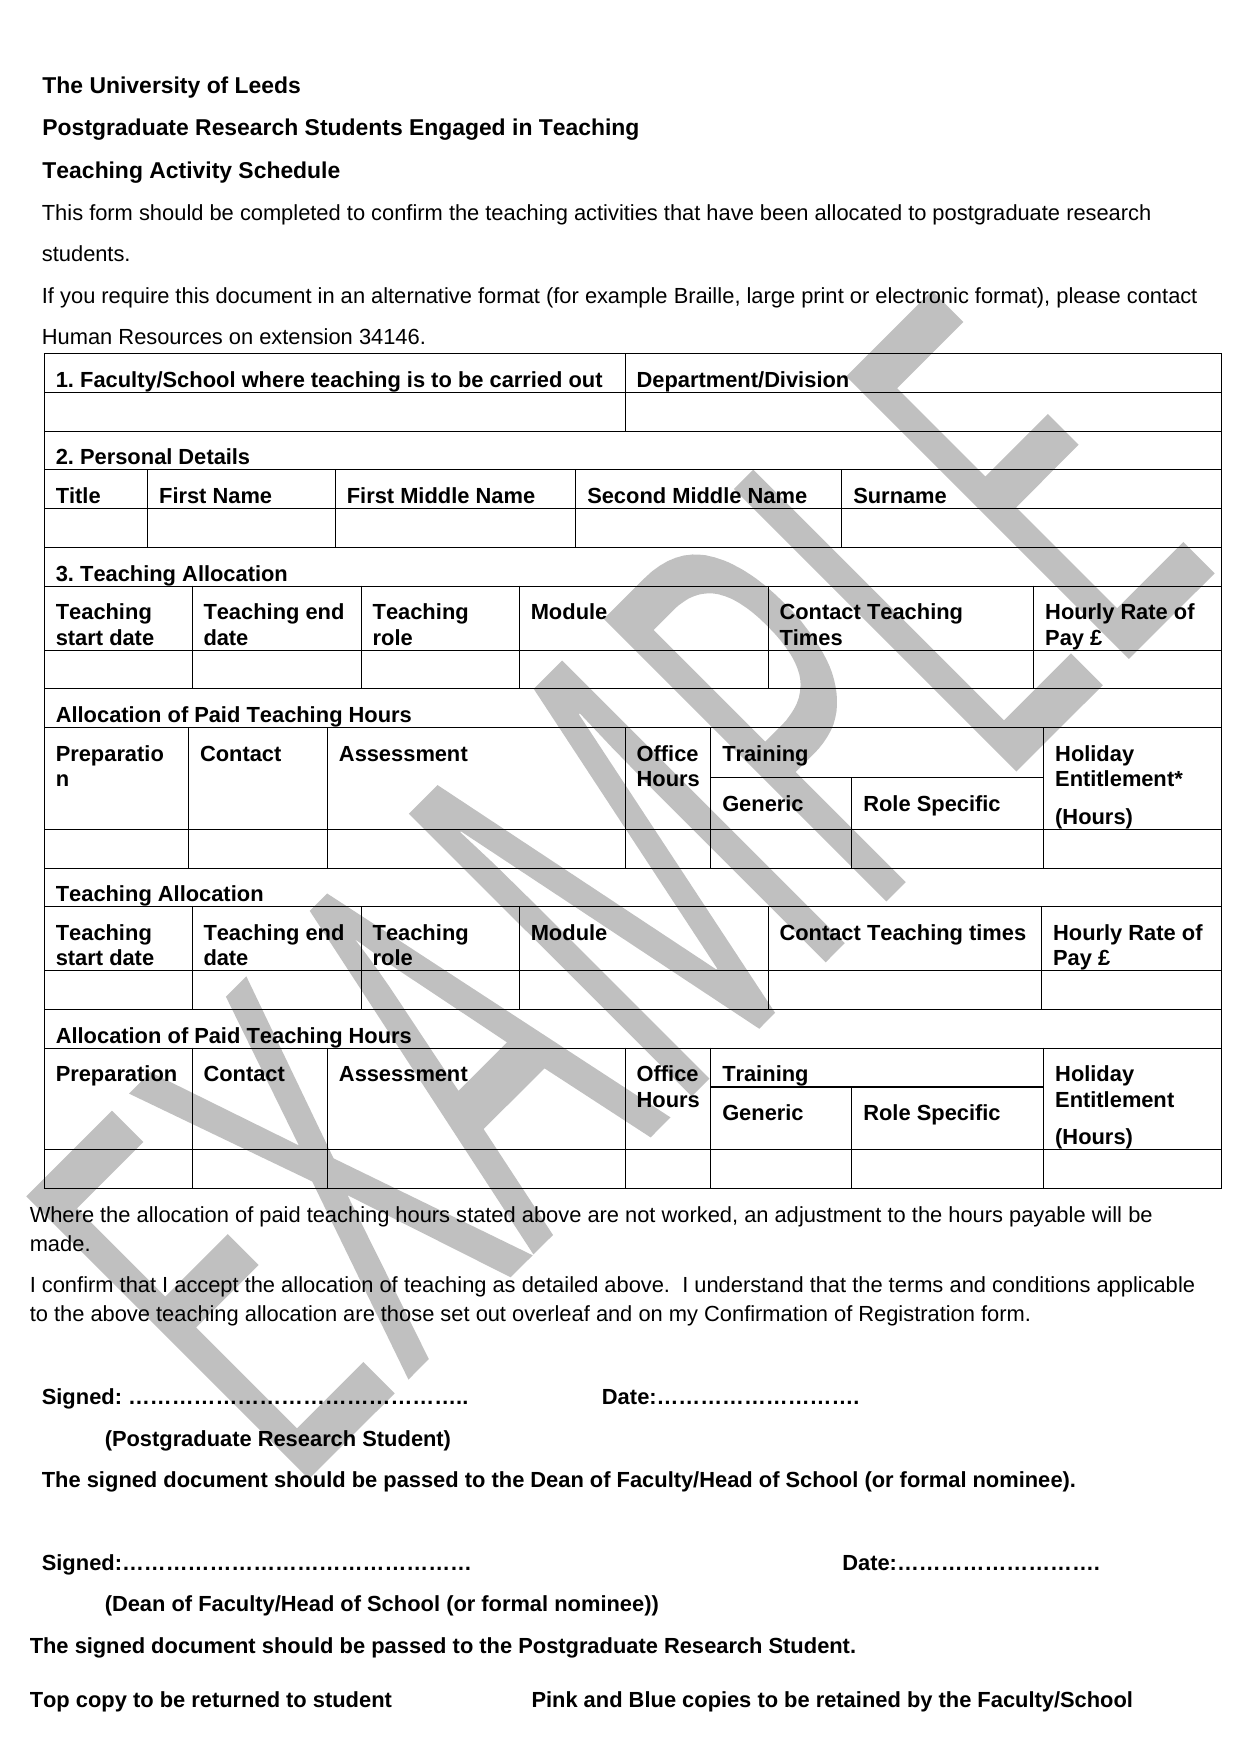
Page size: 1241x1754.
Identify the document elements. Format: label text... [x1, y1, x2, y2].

table_cell [769, 971, 1041, 1009]
table_cell [711, 830, 851, 867]
text If you require this document in an alternative format (for example Braille, large print or electronic format), please contact [29, 283, 1211, 308]
table_cell [520, 971, 768, 1009]
table_cell Contact Teaching Times [769, 587, 1033, 649]
table_cell Teaching end date [193, 907, 361, 970]
table_cell Contact [189, 728, 327, 829]
table_cell Second Middle Name [576, 470, 841, 508]
table_cell 2. Personal Details [45, 432, 1221, 469]
table_cell Holiday Entitlement* (Hours) [1044, 728, 1221, 829]
table_cell 3. Teaching Allocation [45, 548, 1221, 586]
table_cell Assessment [328, 1049, 625, 1149]
table_cell [1042, 971, 1221, 1009]
table_cell [576, 509, 841, 547]
table_cell [45, 651, 192, 688]
table_cell [842, 509, 1221, 547]
text (Postgraduate Research Student) [29, 1425, 1211, 1451]
text Where the allocation of paid teaching hours stated above are not worked, an adjustment to the hours payable will be made. [29, 1202, 1211, 1256]
table_cell First Middle Name [336, 470, 575, 508]
text Human Resources on extension 34146. [29, 324, 1211, 349]
table_cell Hourly Rate of Pay £ [1042, 907, 1221, 970]
table_cell [193, 651, 361, 688]
table_cell Module [520, 907, 768, 970]
table_cell [852, 1150, 1043, 1188]
table_cell Surname [842, 470, 1221, 508]
table_cell [852, 830, 1043, 867]
table_header Department/Division [626, 354, 1221, 392]
table_cell Assessment [328, 728, 625, 829]
table_cell [148, 509, 335, 547]
table_cell [1044, 830, 1221, 867]
text Top copy to be returned to student Pink and Blue copies to be retained by the Faculty/School [29, 1687, 1211, 1712]
table_cell [45, 971, 192, 1009]
table_cell [45, 830, 188, 867]
table_cell Generic [711, 778, 851, 829]
table_cell Contact [193, 1049, 327, 1149]
table_cell [626, 393, 1221, 431]
text The University of Leeds [29, 72, 1211, 98]
table_cell [362, 971, 519, 1009]
table_cell Allocation of Paid Teaching Hours [45, 689, 1221, 727]
text This form should be completed to confirm the teaching activities that have been allocated to postgraduate research [29, 200, 1211, 225]
text I confirm that I accept the allocation of teaching as detailed above. I understand that the terms and conditions applicable to the above teaching allocation are those set out overleaf and on my Confirmation of Registration form. [29, 1272, 1211, 1326]
table_cell [520, 651, 768, 688]
table_cell [189, 830, 327, 867]
table_cell Office Hours [626, 1049, 710, 1149]
table_cell Role Specific [852, 1088, 1043, 1149]
table_cell First Name [148, 470, 335, 508]
table_cell Module [520, 587, 768, 649]
text The signed document should be passed to the Postgraduate Research Student. [29, 1633, 1211, 1658]
table_cell Training [711, 728, 1043, 777]
table_cell Teaching end date [193, 587, 361, 649]
table_cell Office Hours [626, 728, 710, 829]
text students. [29, 241, 1211, 266]
table_cell [193, 971, 361, 1009]
table_cell Role Specific [852, 778, 1043, 829]
table_cell [336, 509, 575, 547]
table_cell [328, 830, 625, 867]
table_cell Teaching role [362, 587, 519, 649]
table_cell Contact Teaching times [769, 907, 1041, 970]
table_cell [45, 509, 147, 547]
table_cell Title [45, 470, 147, 508]
text Postgraduate Research Students Engaged in Teaching [29, 114, 1211, 141]
table_cell Generic [711, 1088, 851, 1149]
text Signed:………………………………………… Date:………………………. [29, 1550, 1211, 1575]
text Signed: ……………………………………….. Date:………………………. [29, 1384, 1211, 1409]
table_cell [711, 1150, 851, 1188]
table_cell Preparation [45, 728, 188, 829]
table_cell Preparation [45, 1049, 192, 1149]
table_cell [1034, 651, 1221, 688]
table_cell [626, 1150, 710, 1188]
table_cell [769, 651, 1033, 688]
table_cell [1044, 1150, 1221, 1188]
text The signed document should be passed to the Dean of Faculty/Head of School (or formal nominee). [29, 1467, 1211, 1492]
table_cell Allocation of Paid Teaching Hours [45, 1010, 1221, 1048]
table_cell [328, 1150, 625, 1188]
table_cell Teaching start date [45, 907, 192, 970]
text (Dean of Faculty/Head of School (or formal nominee)) [29, 1591, 1211, 1616]
table_cell Hourly Rate of Pay £ [1034, 587, 1221, 649]
table_cell Training [711, 1049, 1043, 1086]
table_cell [362, 651, 519, 688]
table_cell Teaching Allocation [45, 869, 1221, 906]
table_cell Teaching start date [45, 587, 192, 649]
table_cell [193, 1150, 327, 1188]
table_cell [626, 830, 710, 867]
table_cell [45, 1150, 192, 1188]
table_cell Holiday Entitlement (Hours) [1044, 1049, 1221, 1149]
table_cell [45, 393, 625, 431]
table_cell Teaching role [362, 907, 519, 970]
table_header 1. Faculty/School where teaching is to be carried out [45, 354, 625, 392]
text Teaching Activity Schedule [29, 157, 1211, 183]
